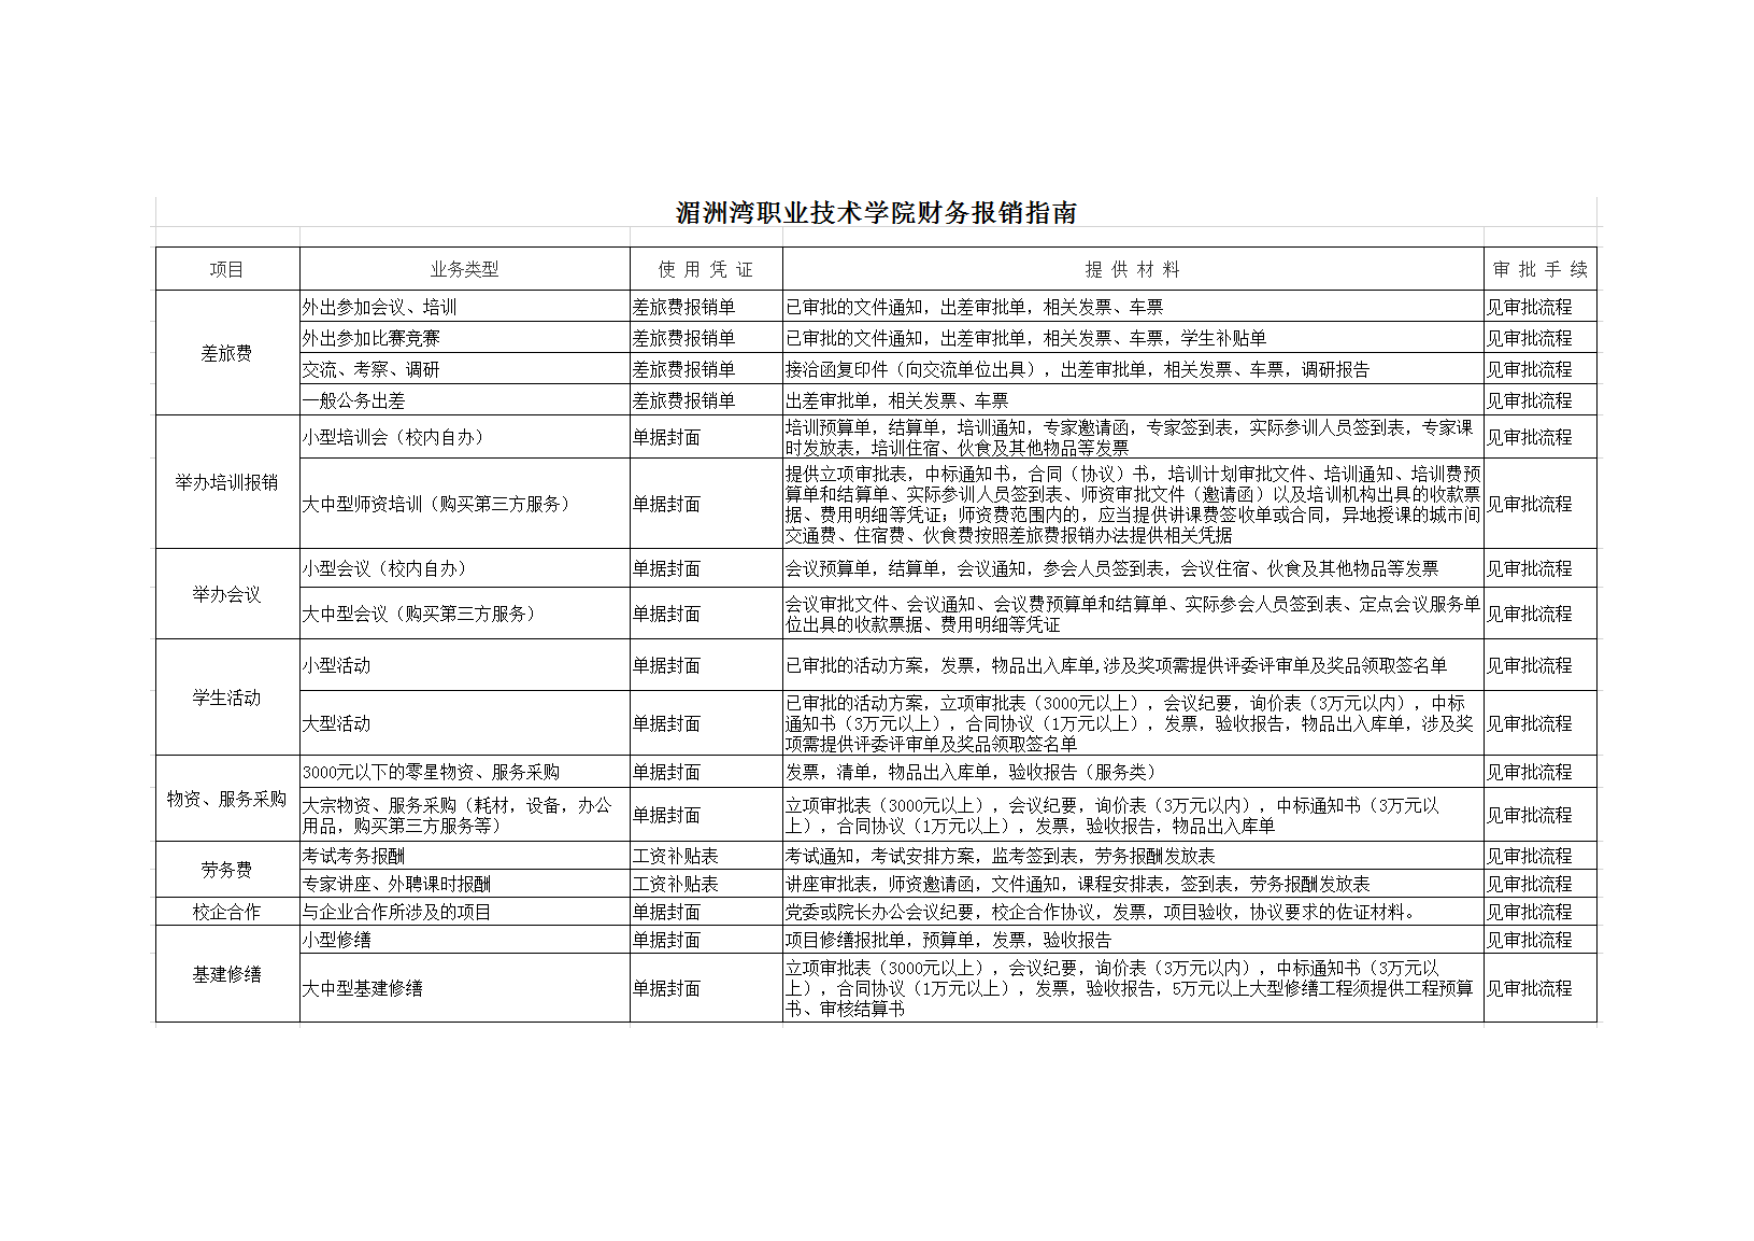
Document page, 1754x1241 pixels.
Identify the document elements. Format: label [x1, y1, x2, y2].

picture [150, 197, 1604, 1028]
